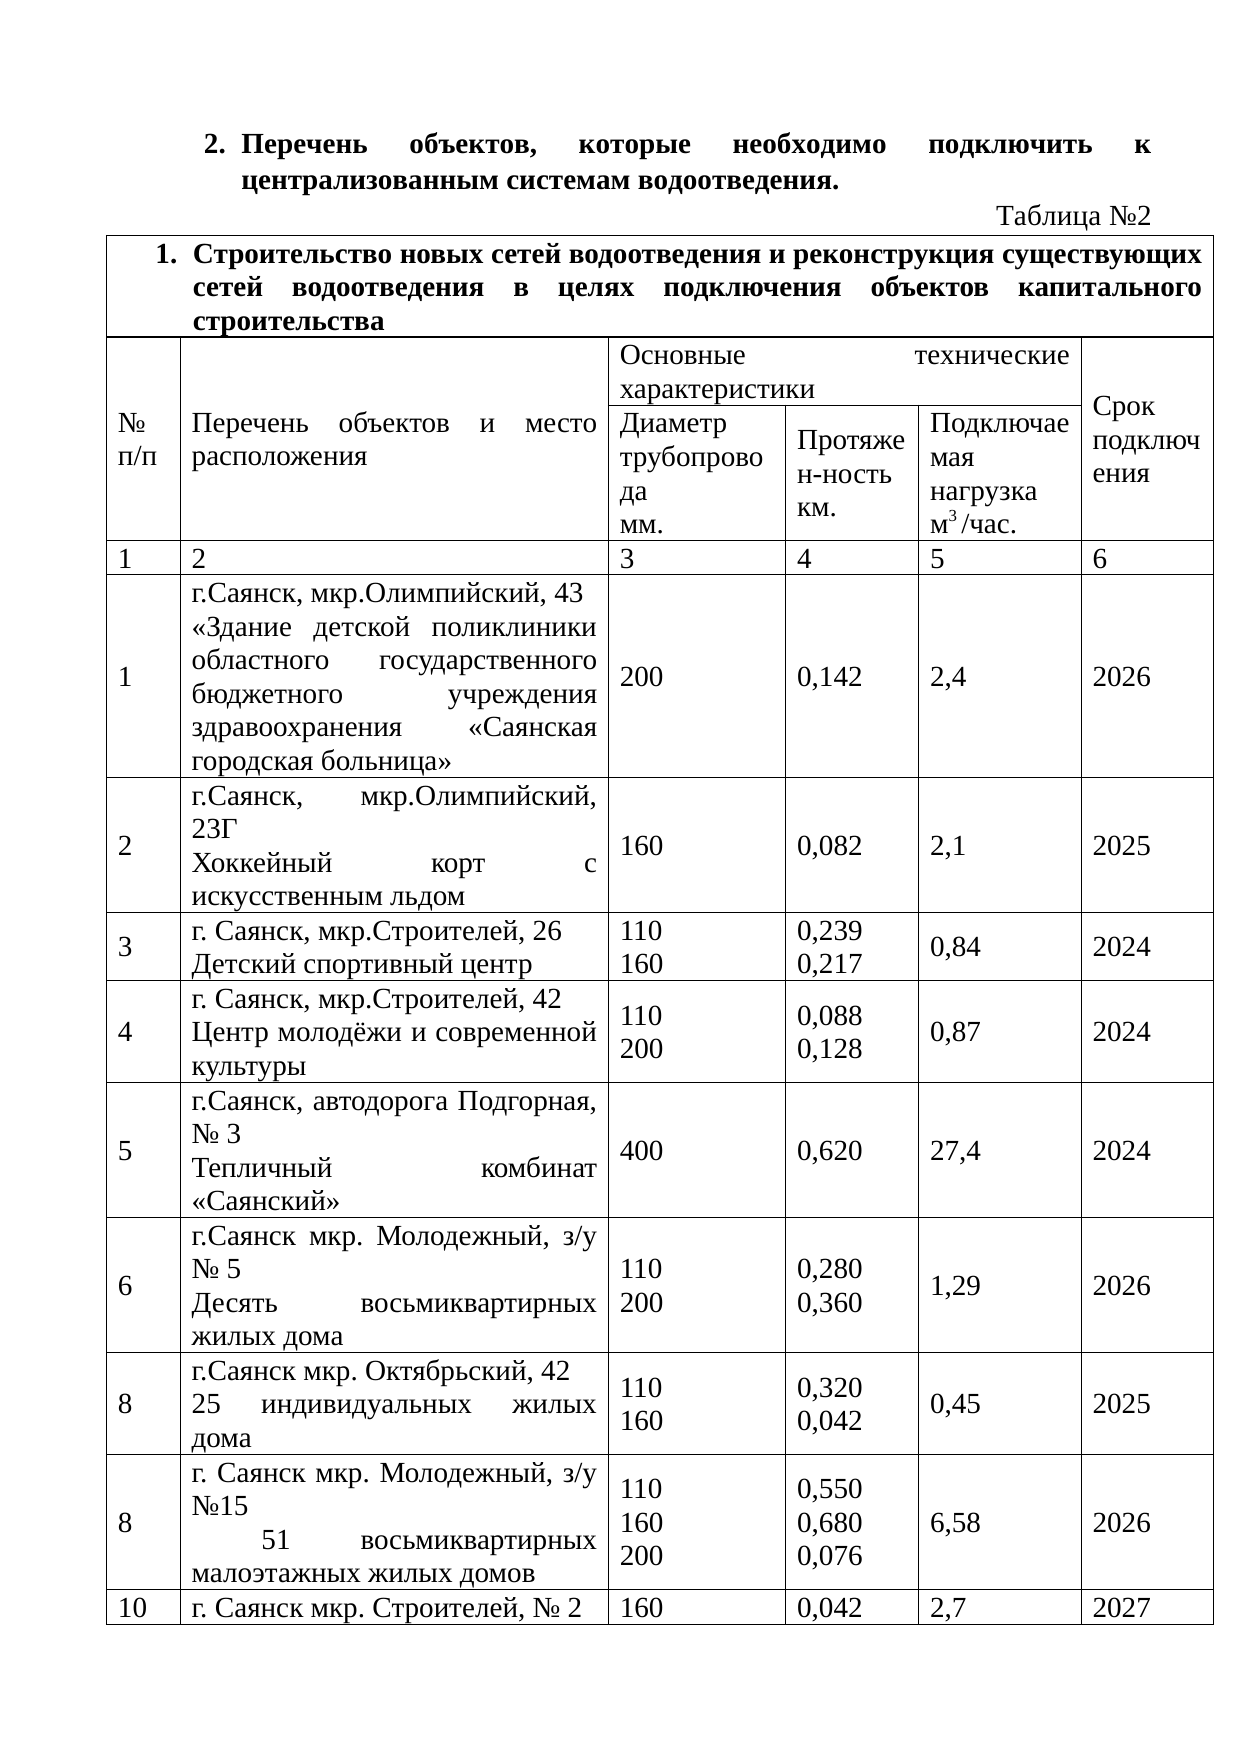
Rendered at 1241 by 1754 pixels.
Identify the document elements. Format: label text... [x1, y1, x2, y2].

table_cell г. Саянск, мкр.Строителей, 42 Центр молодёжи и современной культуры [181, 981, 608, 1082]
table_cell Срок подключения [1082, 338, 1213, 540]
table_cell 27,4 [919, 1083, 1081, 1217]
table_cell 110 160 [609, 1353, 785, 1454]
table_cell 110 160 [609, 913, 785, 980]
table_cell 2025 [1082, 1353, 1213, 1454]
table_cell Перечень объектов и место расположения [181, 338, 608, 540]
table_cell 0,142 [786, 575, 918, 777]
table_cell Подключаемая нагрузка м3 /час. [919, 406, 1081, 540]
table_cell г.Саянск, мкр.Олимпийский, 43 «Здание детской поликлиники областного государственного бюджетного учреждения здравоохранения «Саянская городская больница» [181, 575, 608, 777]
table_cell 2024 [1082, 1083, 1213, 1217]
table_cell 2,1 [919, 778, 1081, 912]
table_cell 3 [609, 541, 785, 574]
table_cell 200 [609, 575, 785, 777]
table_cell 0,239 0,217 [786, 913, 918, 980]
table_cell 2025 [1082, 778, 1213, 912]
table_cell 0,320 0,042 [786, 1353, 918, 1454]
table_cell 0,550 0,680 0,076 [786, 1455, 918, 1589]
table_cell № п/п [107, 338, 180, 540]
table_cell 0,280 0,360 [786, 1218, 918, 1352]
table_cell 5 [107, 1083, 180, 1217]
table_cell 110 200 [609, 1218, 785, 1352]
table_cell 6 [1082, 541, 1213, 574]
table_cell 2024 [1082, 913, 1213, 980]
table_cell 0,84 [919, 913, 1081, 980]
table_cell 0,042 0,340 [786, 1590, 918, 1623]
table_cell 10 [107, 1590, 180, 1623]
table_cell Протяжен-ность км. [786, 406, 918, 540]
table_cell 2,4 [919, 575, 1081, 777]
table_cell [181, 1590, 608, 1623]
table_cell 400 [609, 1083, 785, 1217]
table_cell г. Саянск, мкр.Строителей, 26 Детский спортивный центр [181, 913, 608, 980]
table_cell 1,29 [919, 1218, 1081, 1352]
table_cell 2026 [1082, 1455, 1213, 1589]
table_cell 5 [919, 541, 1081, 574]
table_cell г.Саянск мкр. Октябрьский, 42 25 индивидуальных жилых дома [181, 1353, 608, 1454]
table_cell 0,082 [786, 778, 918, 912]
table_cell 2026 [1082, 575, 1213, 777]
table_cell 6,58 [919, 1455, 1081, 1589]
table_cell 2026 [1082, 1218, 1213, 1352]
table_header Строительство новых сетей водоотведения и реконструкция существующих сетей водоотведения в целях подключения объектов капитального строительства [107, 236, 1213, 336]
table_cell г.Саянск, автодорога Подгорная, № 3 Тепличный комбинат «Саянский» [181, 1083, 608, 1217]
table_cell 2 [107, 778, 180, 912]
table_cell 0,620 [786, 1083, 918, 1217]
table_cell 4 [786, 541, 918, 574]
table_cell 3 [107, 913, 180, 980]
table_cell 0,87 [919, 981, 1081, 1082]
table_cell 160 [609, 778, 785, 912]
table_cell Диаметр трубопровода мм. [609, 406, 785, 540]
table_cell 2024 [1082, 981, 1213, 1082]
table_cell 4 [107, 981, 180, 1082]
table_cell 160 200 [609, 1590, 785, 1623]
table_cell 110 200 [609, 981, 785, 1082]
table_cell 1 [107, 575, 180, 777]
table_cell 0,45 [919, 1353, 1081, 1454]
table_cell 110 160 200 [609, 1455, 785, 1589]
table_cell Основные технические характеристики [609, 338, 1081, 404]
text Таблица №2 [177, 198, 1152, 232]
table_cell 0,088 0,128 [786, 981, 918, 1082]
table_cell 6 [107, 1218, 180, 1352]
table_cell 1 [107, 541, 180, 574]
list Перечень объектов, которые необходимо подключить к централизованным системам водоотведения. [204, 126, 1152, 196]
table_cell 8 [107, 1455, 180, 1589]
table_cell 2 [181, 541, 608, 574]
table_cell 2,7 [919, 1590, 1081, 1623]
table_cell г.Саянск мкр. Молодежный, з/у № 5 Десять восьмиквартирных жилых дома [181, 1218, 608, 1352]
table_cell г.Саянск, мкр.Олимпийский, 23Г Хоккейный корт с искусственным льдом [181, 778, 608, 912]
table_cell 8 [107, 1353, 180, 1454]
table_cell 2027 [1082, 1590, 1213, 1623]
table_cell г. Саянск мкр. Молодежный, з/у №15 51 восьмиквартирных малоэтажных жилых домов [181, 1455, 608, 1589]
